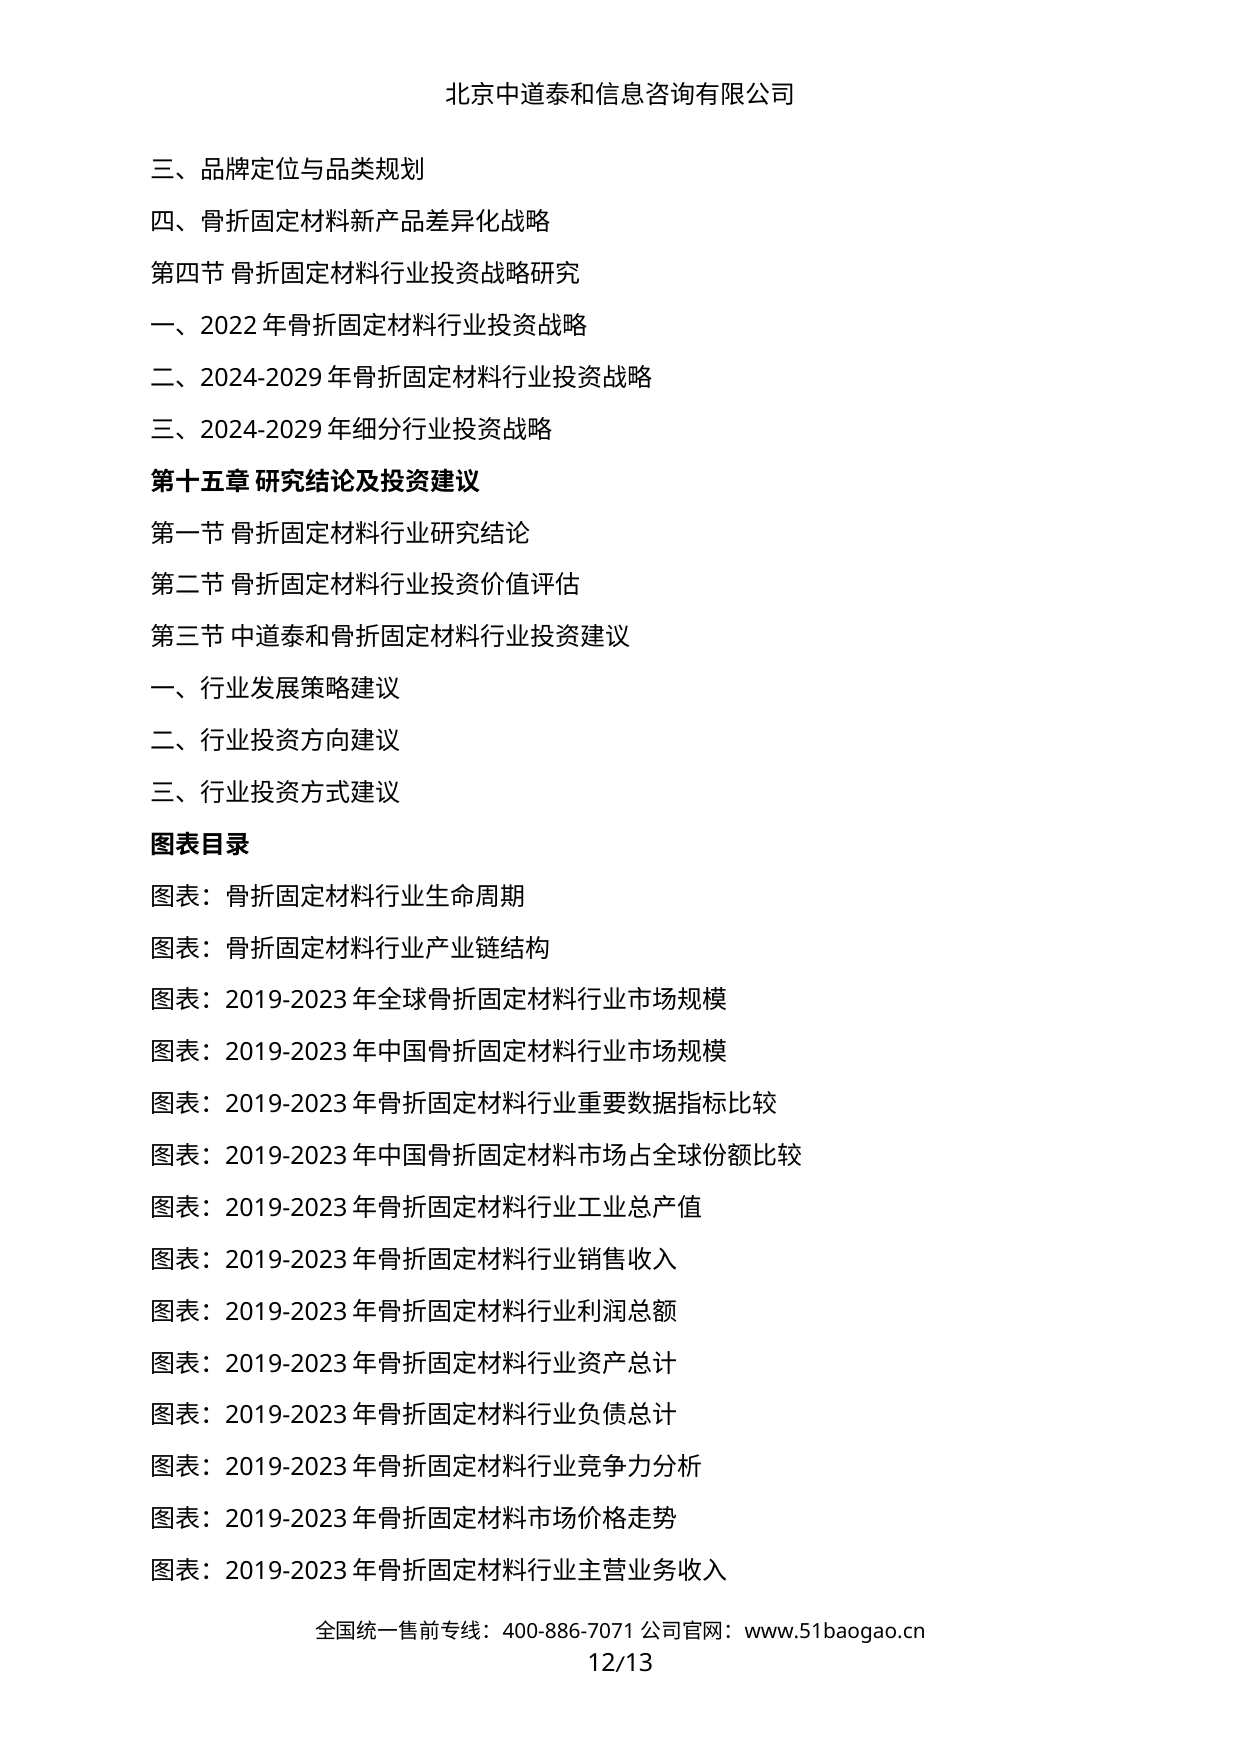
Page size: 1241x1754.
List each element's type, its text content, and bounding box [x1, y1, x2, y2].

text 图表：2019-2023年骨折固定材料行业资产总计 [150, 1343, 1090, 1379]
text 四、骨折固定材料新产品差异化战略 [150, 202, 1090, 238]
text 图表：2019-2023年骨折固定材料行业竞争力分析 [150, 1447, 1090, 1483]
text 二、行业投资方向建议 [150, 721, 1090, 757]
text 三、行业投资方式建议 [150, 772, 1090, 809]
text 第十五章 研究结论及投资建议 [150, 461, 1090, 497]
text 三、2024-2029年细分行业投资战略 [150, 409, 1090, 446]
text 图表：2019-2023年全球骨折固定材料行业市场规模 [150, 980, 1090, 1016]
text 图表：2019-2023年骨折固定材料市场价格走势 [150, 1499, 1090, 1535]
text 第一节 骨折固定材料行业研究结论 [150, 513, 1090, 549]
text 图表：2019-2023年骨折固定材料行业工业总产值 [150, 1187, 1090, 1224]
text 图表：2019-2023年骨折固定材料行业负债总计 [150, 1395, 1090, 1431]
text 第四节 骨折固定材料行业投资战略研究 [150, 254, 1090, 290]
text 一、行业发展策略建议 [150, 669, 1090, 705]
text 图表：2019-2023年骨折固定材料行业主营业务收入 [150, 1551, 1090, 1587]
text 图表：2019-2023年中国骨折固定材料市场占全球份额比较 [150, 1136, 1090, 1172]
text 二、2024-2029年骨折固定材料行业投资战略 [150, 357, 1090, 394]
text 图表：2019-2023年中国骨折固定材料行业市场规模 [150, 1032, 1090, 1068]
text 第二节 骨折固定材料行业投资价值评估 [150, 565, 1090, 601]
text 图表：2019-2023年骨折固定材料行业重要数据指标比较 [150, 1084, 1090, 1120]
text 三、品牌定位与品类规划 [150, 150, 1090, 186]
text 一、2022年骨折固定材料行业投资战略 [150, 306, 1090, 342]
text 图表：2019-2023年骨折固定材料行业销售收入 [150, 1239, 1090, 1276]
text 图表：骨折固定材料行业生命周期 [150, 876, 1090, 912]
text 图表目录 [150, 824, 1090, 861]
text 图表：2019-2023年骨折固定材料行业利润总额 [150, 1291, 1090, 1327]
text 图表：骨折固定材料行业产业链结构 [150, 928, 1090, 964]
text 第三节 中道泰和骨折固定材料行业投资建议 [150, 617, 1090, 653]
